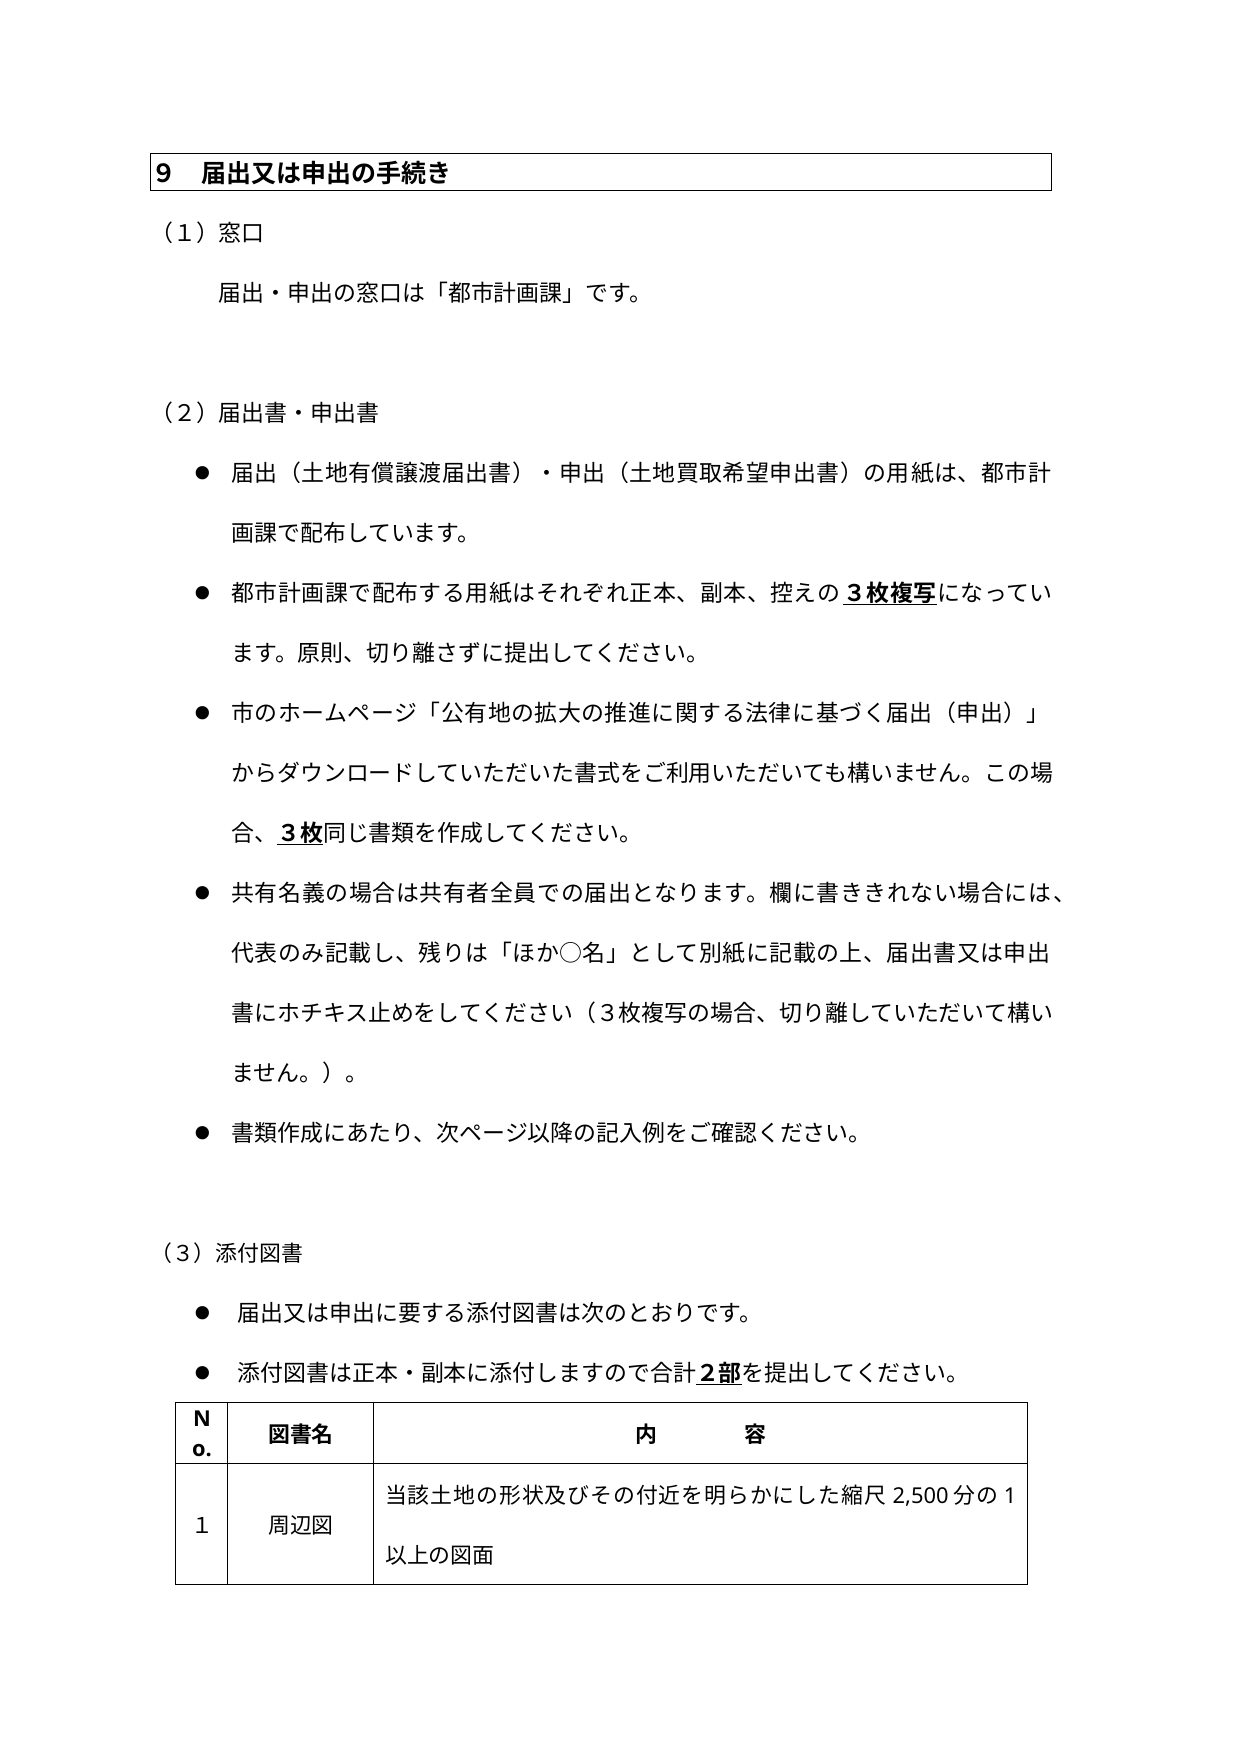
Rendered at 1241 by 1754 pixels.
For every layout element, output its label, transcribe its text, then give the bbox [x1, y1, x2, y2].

list 届出（土地有償譲渡届出書）・申出（土地買取希望申出書）の用紙は、都市計画課で配布しています。 [194, 442, 1053, 562]
list 市のホームページ「公有地の拡大の推進に関する法律に基づく届出（申出）」からダウンロードしていただいた書式をご利用いただいても構いません。この場合、３枚同じ書類を作成してください。 [194, 682, 1053, 862]
list 添付図書は正本・副本に添付しますので合計２部を提出してください。 [194, 1342, 1053, 1402]
text （２）届出書・申出書 [150, 382, 1053, 442]
text （１）窓口 [150, 202, 1053, 262]
list 書類作成にあたり、次ページ以降の記入例をご確認ください。 [194, 1102, 1053, 1162]
text ９ 届出又は申出の手続き [150, 142, 1053, 202]
table_cell １ [176, 1464, 227, 1584]
table_header No. [176, 1403, 227, 1463]
table_header 図書名 [228, 1403, 373, 1463]
list 共有名義の場合は共有者全員での届出となります。欄に書ききれない場合には、代表のみ記載し、残りは「ほか○名」として別紙に記載の上、届出書又は申出書にホチキス止めをしてください（３枚複写の場合、切り離していただいて構いません。）。 [194, 862, 1053, 1102]
list 届出又は申出に要する添付図書は次のとおりです。 [194, 1282, 1053, 1342]
text （３）添付図書 [150, 1222, 1053, 1282]
list 都市計画課で配布する用紙はそれぞれ正本、副本、控えの３枚複写になっています。原則、切り離さずに提出してください。 [194, 562, 1053, 682]
table_header 内 容 [374, 1403, 1027, 1463]
text 届出・申出の窓口は「都市計画課」です。 [150, 262, 1053, 322]
table_cell 周辺図 [228, 1464, 373, 1584]
table_cell 当該土地の形状及びその付近を明らかにした縮尺2,500分の1以上の図面 [374, 1464, 1027, 1584]
